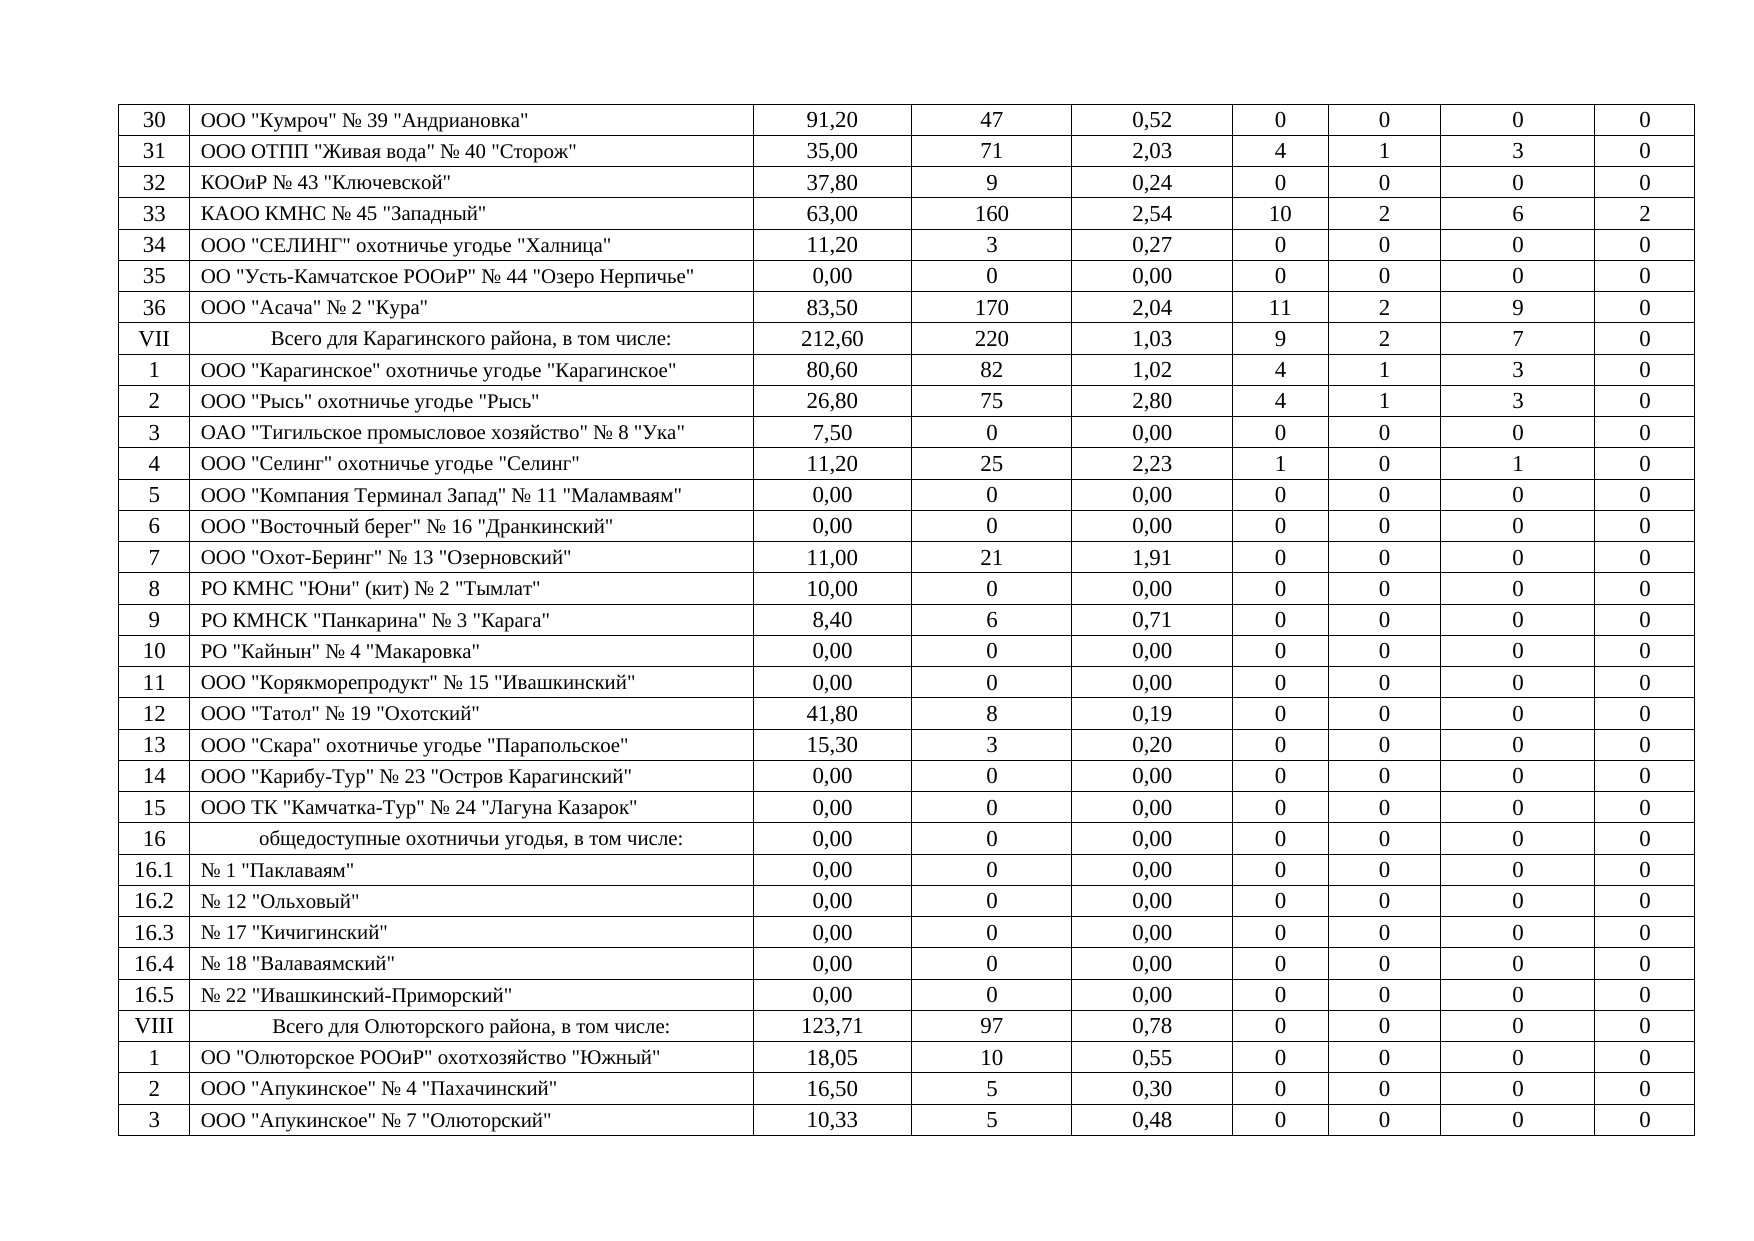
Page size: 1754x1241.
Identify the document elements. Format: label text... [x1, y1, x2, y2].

table_cell 0 [912, 886, 1071, 916]
table_cell ООО "Компания Терминал Запад" № 11 "Маламваям" [190, 480, 753, 510]
table_cell ООО "Рысь" охотничье угодье "Рысь" [190, 386, 753, 416]
table_cell 16.4 [119, 948, 189, 978]
table_cell 75 [912, 386, 1071, 416]
table_cell 21 [912, 542, 1071, 572]
table_cell ООО ОТПП "Живая вода" № 40 "Сторож" [190, 136, 753, 166]
table_cell 4 [119, 448, 189, 478]
table_cell общедоступные охотничьи угодья, в том числе: [190, 823, 753, 853]
table_cell 4 [1233, 386, 1328, 416]
table_cell 0 [1233, 573, 1328, 603]
table_cell 2 [1329, 323, 1440, 353]
table_cell 0 [1441, 167, 1594, 197]
table_cell 5 [119, 480, 189, 510]
table_cell 2,03 [1072, 136, 1232, 166]
table_cell 0,00 [754, 886, 911, 916]
table_cell 0 [1329, 917, 1440, 947]
table_cell 0 [912, 261, 1071, 291]
table_cell 37,80 [754, 167, 911, 197]
table_cell ООО "Татол" № 19 "Охотский" [190, 698, 753, 728]
table_cell 0 [1329, 542, 1440, 572]
table_cell 0,00 [1072, 980, 1232, 1010]
table_cell 0 [1233, 855, 1328, 885]
table_cell 0 [1441, 1073, 1594, 1103]
table_cell VIII [119, 1011, 189, 1041]
table_cell 0 [912, 823, 1071, 853]
table_cell 0,00 [1072, 948, 1232, 978]
table_cell 0 [1233, 792, 1328, 822]
table_cell 0,00 [754, 917, 911, 947]
table_cell 1,91 [1072, 542, 1232, 572]
table_cell 0,00 [754, 761, 911, 791]
table_cell 31 [119, 136, 189, 166]
table_cell 0 [1329, 948, 1440, 978]
table_cell 0 [1595, 511, 1694, 541]
table_cell 0 [1329, 480, 1440, 510]
table_cell 4 [1233, 136, 1328, 166]
table_cell 0 [1329, 823, 1440, 853]
table_cell 0 [1329, 1042, 1440, 1072]
table_cell 0 [1233, 823, 1328, 853]
table_cell 0 [1441, 261, 1594, 291]
table_cell 6 [1441, 198, 1594, 228]
table_cell 0 [1441, 105, 1594, 135]
table_cell 0 [1595, 261, 1694, 291]
table_cell 0,00 [754, 792, 911, 822]
table_cell 0,00 [1072, 823, 1232, 853]
table_cell ООО "Кумроч" № 39 "Андриановка" [190, 105, 753, 135]
table_cell № 12 "Ольховый" [190, 886, 753, 916]
table_cell 35 [119, 261, 189, 291]
table_cell 0,00 [1072, 917, 1232, 947]
table_cell 0 [912, 980, 1071, 1010]
table_cell 0 [1233, 542, 1328, 572]
table_cell 0 [1233, 886, 1328, 916]
table_cell 0 [912, 511, 1071, 541]
table_cell 123,71 [754, 1011, 911, 1041]
table_cell 0 [912, 948, 1071, 978]
table_cell 0 [1233, 1073, 1328, 1103]
table_cell 3 [119, 1105, 189, 1135]
table_cell ООО "Апукинское" № 7 "Олюторский" [190, 1105, 753, 1135]
table_cell 0,00 [754, 511, 911, 541]
table_cell 71 [912, 136, 1071, 166]
table_cell 0 [1595, 917, 1694, 947]
table_cell 0,00 [754, 261, 911, 291]
table_cell 0 [1329, 1073, 1440, 1103]
table_cell 0,00 [754, 948, 911, 978]
table_cell 1,02 [1072, 355, 1232, 385]
table_cell 2,23 [1072, 448, 1232, 478]
table_cell 9 [1441, 292, 1594, 322]
table_cell 0 [1595, 886, 1694, 916]
table_cell ООО "Карибу-Тур" № 23 "Остров Карагинский" [190, 761, 753, 791]
table_cell 10 [1233, 198, 1328, 228]
table_cell 0,00 [1072, 761, 1232, 791]
table_cell 0,00 [1072, 855, 1232, 885]
table_cell 47 [912, 105, 1071, 135]
table_cell 13 [119, 730, 189, 760]
table_cell 12 [119, 698, 189, 728]
table_cell РО "Кайнын" № 4 "Макаровка" [190, 636, 753, 666]
table_cell 0 [1441, 855, 1594, 885]
table_cell 0 [1329, 792, 1440, 822]
table_cell 80,60 [754, 355, 911, 385]
table_cell 0 [1233, 480, 1328, 510]
table_cell 4 [1233, 355, 1328, 385]
table_cell 2 [119, 1073, 189, 1103]
table_cell 0 [1441, 886, 1594, 916]
table_cell 0,52 [1072, 105, 1232, 135]
table_cell 0 [1233, 698, 1328, 728]
table_cell 0,20 [1072, 730, 1232, 760]
table_cell 33 [119, 198, 189, 228]
table_cell ООО "Асача" № 2 "Кура" [190, 292, 753, 322]
table_cell 0,00 [754, 980, 911, 1010]
table_cell 2,54 [1072, 198, 1232, 228]
table_cell ОАО "Тигильское промысловое хозяйство" № 8 "Ука" [190, 417, 753, 447]
table_cell 0,19 [1072, 698, 1232, 728]
table_cell 3 [1441, 386, 1594, 416]
table_cell 170 [912, 292, 1071, 322]
table_cell 0 [1329, 230, 1440, 260]
table_cell ОО "Усть-Камчатское РООиР" № 44 "Озеро Нерпичье" [190, 261, 753, 291]
table_cell 16.2 [119, 886, 189, 916]
table_cell 7,50 [754, 417, 911, 447]
table_cell 212,60 [754, 323, 911, 353]
table_cell 0 [1441, 667, 1594, 697]
table_cell ОО "Олюторское РООиР" охотхозяйство "Южный" [190, 1042, 753, 1072]
table_cell ООО "Восточный берег" № 16 "Дранкинский" [190, 511, 753, 541]
table_cell 8 [912, 698, 1071, 728]
table_cell 6 [912, 605, 1071, 635]
table_cell 0 [1595, 823, 1694, 853]
table_cell 82 [912, 355, 1071, 385]
table_cell 6 [119, 511, 189, 541]
table_cell 0 [1233, 511, 1328, 541]
table_cell 8 [119, 573, 189, 603]
table_cell 0 [1329, 886, 1440, 916]
table_cell 0 [1595, 136, 1694, 166]
table_cell 1 [1329, 136, 1440, 166]
table_cell 0,27 [1072, 230, 1232, 260]
table_cell 0 [1595, 730, 1694, 760]
table_cell 0 [1595, 698, 1694, 728]
table_cell 0 [1441, 730, 1594, 760]
table_cell 32 [119, 167, 189, 197]
table_cell 0 [1595, 386, 1694, 416]
table_cell 0 [1329, 855, 1440, 885]
table_cell 30 [119, 105, 189, 135]
table_cell 0 [1441, 1042, 1594, 1072]
table_cell 0 [1233, 761, 1328, 791]
table_cell 0 [1441, 823, 1594, 853]
table_cell 16.3 [119, 917, 189, 947]
table_cell 0,00 [1072, 886, 1232, 916]
table_cell 0,00 [754, 667, 911, 697]
table_cell 26,80 [754, 386, 911, 416]
table_cell ООО "СЕЛИНГ" охотничье угодье "Халница" [190, 230, 753, 260]
table_cell 0,71 [1072, 605, 1232, 635]
table_cell 0 [912, 667, 1071, 697]
table_cell 0 [1329, 1105, 1440, 1135]
table_cell 1 [119, 1042, 189, 1072]
table_cell 0 [1233, 605, 1328, 635]
table_cell 0 [1441, 511, 1594, 541]
table_cell 0 [1595, 1011, 1694, 1041]
table_cell 3 [1441, 355, 1594, 385]
table_cell 11,20 [754, 230, 911, 260]
table_cell VII [119, 323, 189, 353]
table_cell 0 [1441, 605, 1594, 635]
table_cell 0 [1595, 292, 1694, 322]
table_cell 0,55 [1072, 1042, 1232, 1072]
table_cell 0 [912, 417, 1071, 447]
table_cell 160 [912, 198, 1071, 228]
table_cell 0 [1595, 980, 1694, 1010]
table_cell № 1 "Паклаваям" [190, 855, 753, 885]
table_cell 0 [1595, 542, 1694, 572]
table_cell 0 [1233, 636, 1328, 666]
table_cell 1 [1329, 386, 1440, 416]
table_cell 0,00 [1072, 792, 1232, 822]
table_cell 0 [1233, 230, 1328, 260]
table_cell 2,04 [1072, 292, 1232, 322]
table_cell 0 [1329, 511, 1440, 541]
table_cell 8,40 [754, 605, 911, 635]
table_cell 0 [1441, 636, 1594, 666]
table_cell 0 [1595, 480, 1694, 510]
table_cell 0 [912, 636, 1071, 666]
table_cell 0 [1595, 355, 1694, 385]
table_cell 16.5 [119, 980, 189, 1010]
table_cell № 22 "Ивашкинский-Приморский" [190, 980, 753, 1010]
table_cell 0 [1441, 573, 1594, 603]
table_cell 0 [1441, 761, 1594, 791]
table_cell 0 [912, 855, 1071, 885]
table_cell 83,50 [754, 292, 911, 322]
table_cell 0 [1233, 1042, 1328, 1072]
table_cell 16.1 [119, 855, 189, 885]
table_cell 0,24 [1072, 167, 1232, 197]
table_cell 9 [912, 167, 1071, 197]
table_cell 11,20 [754, 448, 911, 478]
table_cell 0 [1595, 636, 1694, 666]
table_cell 9 [1233, 323, 1328, 353]
table_cell 0,00 [754, 823, 911, 853]
table_cell 15,30 [754, 730, 911, 760]
table_cell 0 [1441, 542, 1594, 572]
table_cell ООО "Скара" охотничье угодье "Парапольское" [190, 730, 753, 760]
table_cell № 17 "Кичигинский" [190, 917, 753, 947]
table_cell 0 [1233, 105, 1328, 135]
table_cell 0 [1595, 230, 1694, 260]
table_cell 0 [1329, 761, 1440, 791]
table_cell 14 [119, 761, 189, 791]
table_cell 0 [912, 917, 1071, 947]
table_cell 36 [119, 292, 189, 322]
table_cell 0 [1233, 167, 1328, 197]
table_cell 0 [1233, 1105, 1328, 1135]
table_cell 5 [912, 1073, 1071, 1103]
table_cell 0 [1329, 698, 1440, 728]
table_cell 0 [1595, 448, 1694, 478]
table_cell 0 [912, 573, 1071, 603]
table_cell 1 [119, 355, 189, 385]
table_cell 63,00 [754, 198, 911, 228]
table_cell 0 [1329, 667, 1440, 697]
table_cell 0 [1233, 980, 1328, 1010]
table_cell 0 [1595, 573, 1694, 603]
table_cell 0 [1329, 448, 1440, 478]
table_cell 16 [119, 823, 189, 853]
table_cell РО КМНС "Юни" (кит) № 2 "Тымлат" [190, 573, 753, 603]
table_cell 35,00 [754, 136, 911, 166]
table_cell 0 [912, 792, 1071, 822]
table_cell 25 [912, 448, 1071, 478]
table_cell ООО "Карагинское" охотничье угодье "Карагинское" [190, 355, 753, 385]
table_cell 0 [1233, 917, 1328, 947]
table_cell 0 [1329, 1011, 1440, 1041]
table_cell 0 [1595, 948, 1694, 978]
table_cell 0 [1441, 792, 1594, 822]
table_cell 2 [1595, 198, 1694, 228]
table_cell 10 [119, 636, 189, 666]
table_cell 2,80 [1072, 386, 1232, 416]
table_cell 7 [119, 542, 189, 572]
table_cell 0,30 [1072, 1073, 1232, 1103]
table_cell 0 [912, 761, 1071, 791]
table_cell 0,00 [1072, 573, 1232, 603]
table_cell 0,00 [1072, 667, 1232, 697]
table_cell 0 [1595, 1042, 1694, 1072]
table_cell 3 [1441, 136, 1594, 166]
table_cell РО КМНСК "Панкарина" № 3 "Карага" [190, 605, 753, 635]
table_cell 0,00 [754, 636, 911, 666]
table_cell 91,20 [754, 105, 911, 135]
table_cell 0 [1595, 855, 1694, 885]
table_cell 11,00 [754, 542, 911, 572]
table_cell 0 [1233, 261, 1328, 291]
table_cell Всего для Олюторского района, в том числе: [190, 1011, 753, 1041]
table_cell 0 [1595, 417, 1694, 447]
table_cell 0,78 [1072, 1011, 1232, 1041]
table_cell 9 [119, 605, 189, 635]
table_cell 1 [1233, 448, 1328, 478]
table_cell 10 [912, 1042, 1071, 1072]
table_cell 0 [1441, 698, 1594, 728]
table_cell КАОО КМНС № 45 "Западный" [190, 198, 753, 228]
table_cell 41,80 [754, 698, 911, 728]
table_cell 220 [912, 323, 1071, 353]
table_cell 0 [1233, 417, 1328, 447]
table_cell 0,00 [1072, 480, 1232, 510]
table_cell 5 [912, 1105, 1071, 1135]
table_cell 1 [1441, 448, 1594, 478]
table_cell 1,03 [1072, 323, 1232, 353]
table_cell 0 [1329, 980, 1440, 1010]
table_cell 0 [1595, 105, 1694, 135]
table_cell 0,00 [754, 480, 911, 510]
table_cell 0,48 [1072, 1105, 1232, 1135]
table_cell 0 [1441, 917, 1594, 947]
table_cell ООО "Апукинское" № 4 "Пахачинский" [190, 1073, 753, 1103]
table_cell 2 [1329, 292, 1440, 322]
table_cell 2 [1329, 198, 1440, 228]
table_cell 2 [119, 386, 189, 416]
table_cell 0 [1595, 667, 1694, 697]
table_cell ООО ТК "Камчатка-Тур" № 24 "Лагуна Казарок" [190, 792, 753, 822]
table_cell 0,00 [1072, 511, 1232, 541]
table_cell 0 [1595, 323, 1694, 353]
table_cell 0 [1233, 1011, 1328, 1041]
table_cell 0 [1329, 261, 1440, 291]
table_cell 0 [1233, 667, 1328, 697]
table_cell 0 [1441, 948, 1594, 978]
table_cell 10,00 [754, 573, 911, 603]
table_cell 0 [1595, 792, 1694, 822]
table_cell 0 [1441, 1011, 1594, 1041]
table_cell 0 [1441, 230, 1594, 260]
table_cell 0 [1595, 1105, 1694, 1135]
table_cell 0 [1441, 480, 1594, 510]
table_cell 10,33 [754, 1105, 911, 1135]
table_cell ООО "Селинг" охотничье угодье "Селинг" [190, 448, 753, 478]
table_cell 34 [119, 230, 189, 260]
table_cell 3 [912, 230, 1071, 260]
table_cell 0 [1233, 948, 1328, 978]
table_cell 0 [1329, 417, 1440, 447]
table_cell 0 [1329, 730, 1440, 760]
table_cell 0 [1329, 605, 1440, 635]
table_cell 7 [1441, 323, 1594, 353]
table_cell 0,00 [1072, 636, 1232, 666]
table_cell 0 [1441, 980, 1594, 1010]
table_cell ООО "Корякморепродукт" № 15 "Ивашкинский" [190, 667, 753, 697]
table_cell 0 [1595, 167, 1694, 197]
table_cell 0 [1595, 1073, 1694, 1103]
table_cell 3 [119, 417, 189, 447]
table_cell 0,00 [1072, 261, 1232, 291]
table_cell 0 [1329, 167, 1440, 197]
table_cell 0 [1329, 573, 1440, 603]
table_cell 0 [1441, 1105, 1594, 1135]
table_cell 0 [1595, 761, 1694, 791]
table_cell 18,05 [754, 1042, 911, 1072]
table_cell 11 [119, 667, 189, 697]
table_cell 0 [1595, 605, 1694, 635]
table_cell 1 [1329, 355, 1440, 385]
table_cell 0 [1329, 636, 1440, 666]
table_cell 0 [1441, 417, 1594, 447]
table_cell Всего для Карагинского района, в том числе: [190, 323, 753, 353]
table_cell 15 [119, 792, 189, 822]
table_cell КООиР № 43 "Ключевской" [190, 167, 753, 197]
table_cell 16,50 [754, 1073, 911, 1103]
table_cell 0,00 [754, 855, 911, 885]
table_cell 0 [912, 480, 1071, 510]
table_cell 3 [912, 730, 1071, 760]
table_cell 0,00 [1072, 417, 1232, 447]
table_cell ООО "Охот-Беринг" № 13 "Озерновский" [190, 542, 753, 572]
table_cell 97 [912, 1011, 1071, 1041]
table_cell 0 [1329, 105, 1440, 135]
table_cell 11 [1233, 292, 1328, 322]
table_cell 0 [1233, 730, 1328, 760]
table_cell № 18 "Валаваямский" [190, 948, 753, 978]
